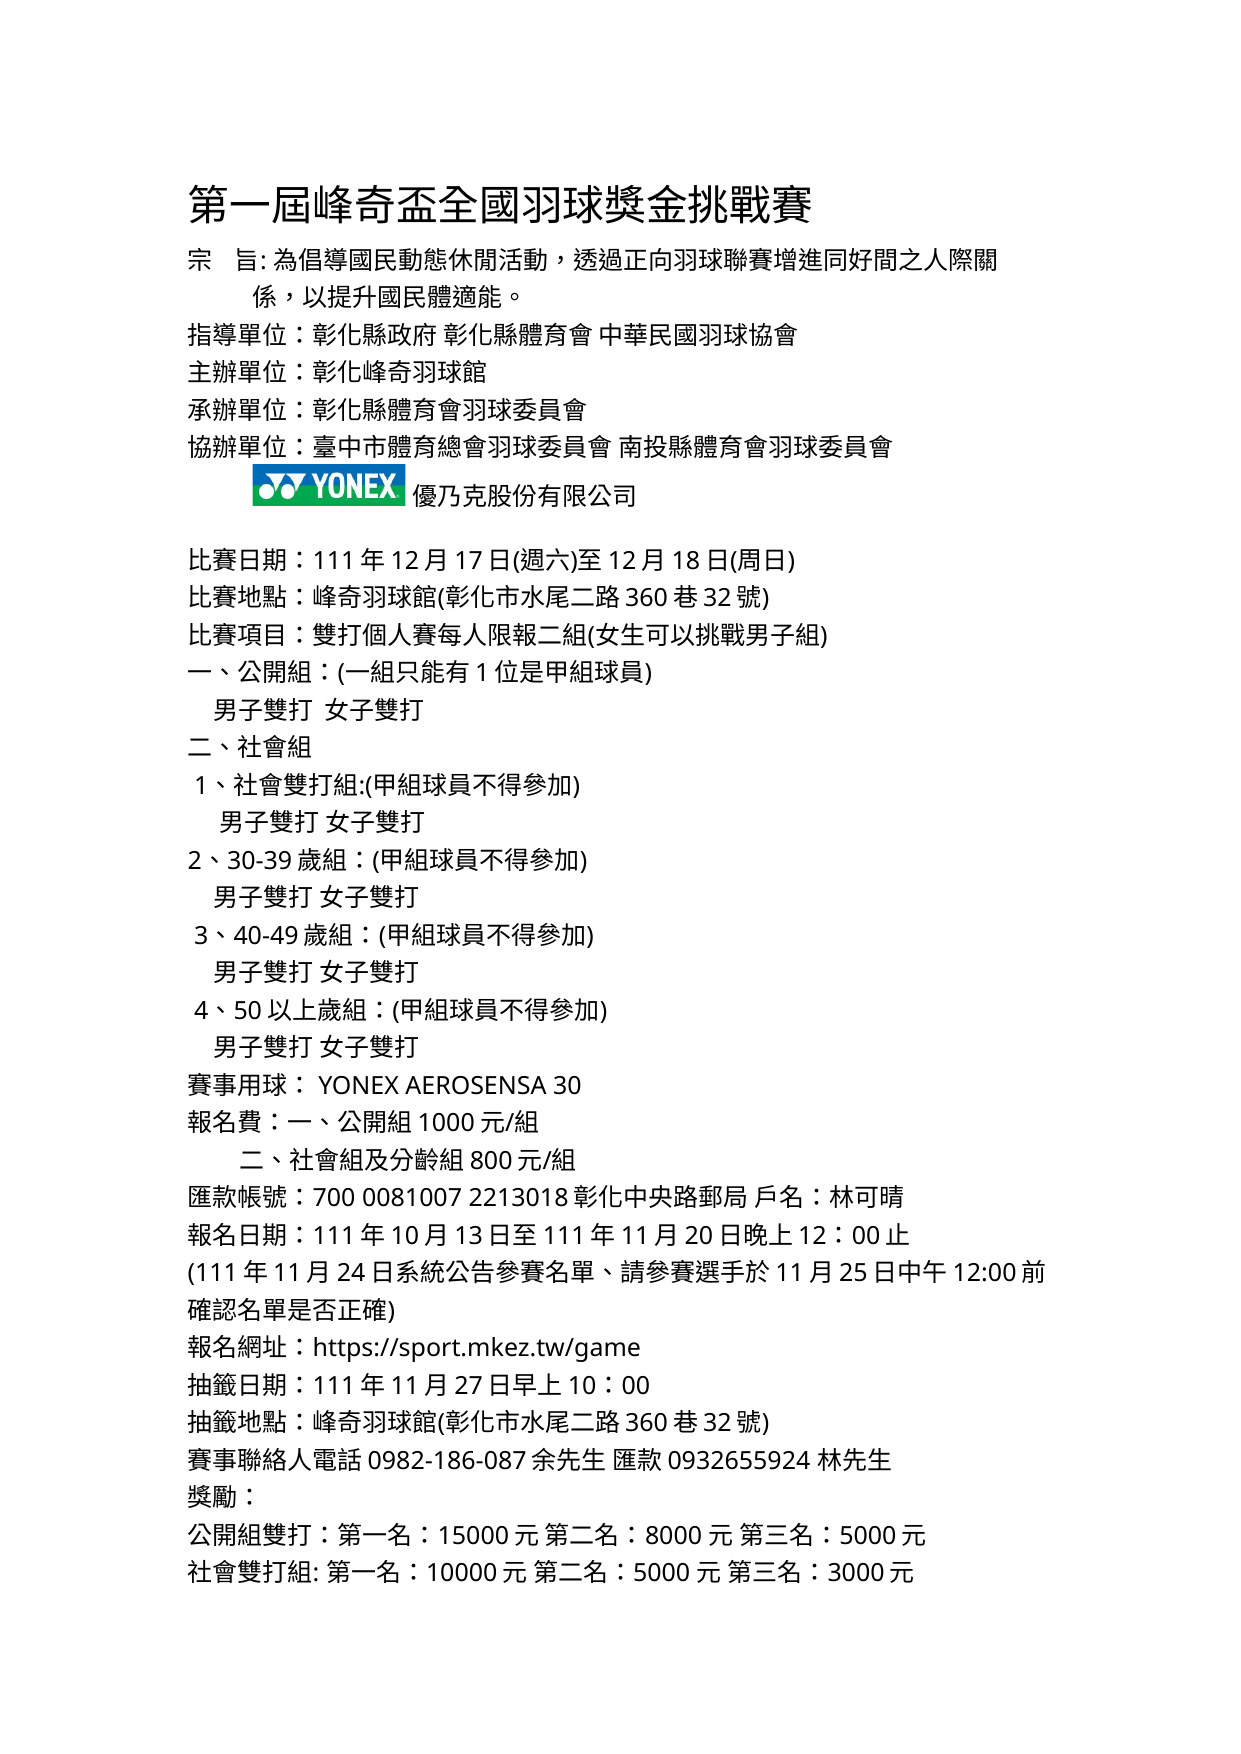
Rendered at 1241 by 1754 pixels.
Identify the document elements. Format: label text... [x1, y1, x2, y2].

text 抽籤日期：111年11月27日早上10：00 [187, 1364, 1053, 1402]
text 優乃克股份有限公司 [187, 464, 1053, 539]
text 報名日期：111年10月13日至111年11月20日晚上12：00止 [187, 1214, 1053, 1252]
text 承辦單位：彰化縣體育會羽球委員會 [187, 389, 1053, 427]
text 男子雙打 女子雙打 [187, 877, 1053, 914]
picture [252, 464, 406, 506]
text (111年11月24日系統公告參賽名單、請參賽選手於11月25日中午12:00前確認名單是否正確) [187, 1252, 1053, 1327]
text 男子雙打 女子雙打 [187, 1027, 1053, 1064]
text 匯款帳號：700 0081007 2213018彰化中央路郵局 戶名：林可晴 [187, 1177, 1053, 1214]
text 賽事用球： YONEX AEROSENSA 30 [187, 1064, 1053, 1102]
text 1、社會雙打組:(甲組球員不得參加) [187, 764, 1053, 802]
text 獎勵： [187, 1477, 1053, 1514]
text 抽籤地點：峰奇羽球館(彰化市水尾二路360巷32號) [187, 1402, 1053, 1439]
text 3、40-49歲組：(甲組球員不得參加) [187, 914, 1053, 952]
text 第一屆峰奇盃全國羽球獎金挑戰賽 [187, 164, 1053, 239]
text 比賽項目：雙打個人賽每人限報二組(女生可以挑戰男子組) [187, 614, 1053, 652]
text 係，以提升國民體適能。 [187, 277, 1053, 314]
text 二、社會組 [187, 727, 1053, 764]
text 男子雙打 女子雙打 [187, 952, 1053, 989]
text 協辦單位：臺中市體育總會羽球委員會 南投縣體育會羽球委員會 [187, 427, 1053, 464]
text 賽事聯絡人電話0982-186-087余先生 匯款0932655924 林先生 [187, 1439, 1053, 1477]
text 報名網址：https://sport.mkez.tw/game [187, 1327, 1053, 1364]
text 宗 旨: 為倡導國民動態休閒活動，透過正向羽球聯賽增進同好間之人際關 [187, 239, 1053, 277]
text 一、公開組：(一組只能有1位是甲組球員) [187, 652, 1053, 689]
text 比賽日期：111年12月17日(週六)至12月18日(周日) [187, 539, 1053, 577]
text 社會雙打組: 第一名：10000元 第二名：5000 元 第三名：3000元 [187, 1552, 1053, 1589]
text 2、30-39歲組：(甲組球員不得參加) [187, 839, 1053, 877]
text 男子雙打 女子雙打 [187, 802, 1053, 839]
text 4、50以上歲組：(甲組球員不得參加) [187, 989, 1053, 1027]
text 報名費：一、公開組1000元/組 [187, 1102, 1053, 1139]
text 二、社會組及分齡組800元/組 [187, 1139, 1053, 1177]
text 比賽地點：峰奇羽球館(彰化市水尾二路360巷32號) [187, 577, 1053, 614]
text 主辦單位：彰化峰奇羽球館 [187, 352, 1053, 389]
text 男子雙打 女子雙打 [187, 689, 1053, 727]
text 指導單位：彰化縣政府 彰化縣體育會 中華民國羽球協會 [187, 314, 1053, 352]
text 公開組雙打：第一名：15000元 第二名：8000 元 第三名：5000元 [187, 1514, 1053, 1552]
